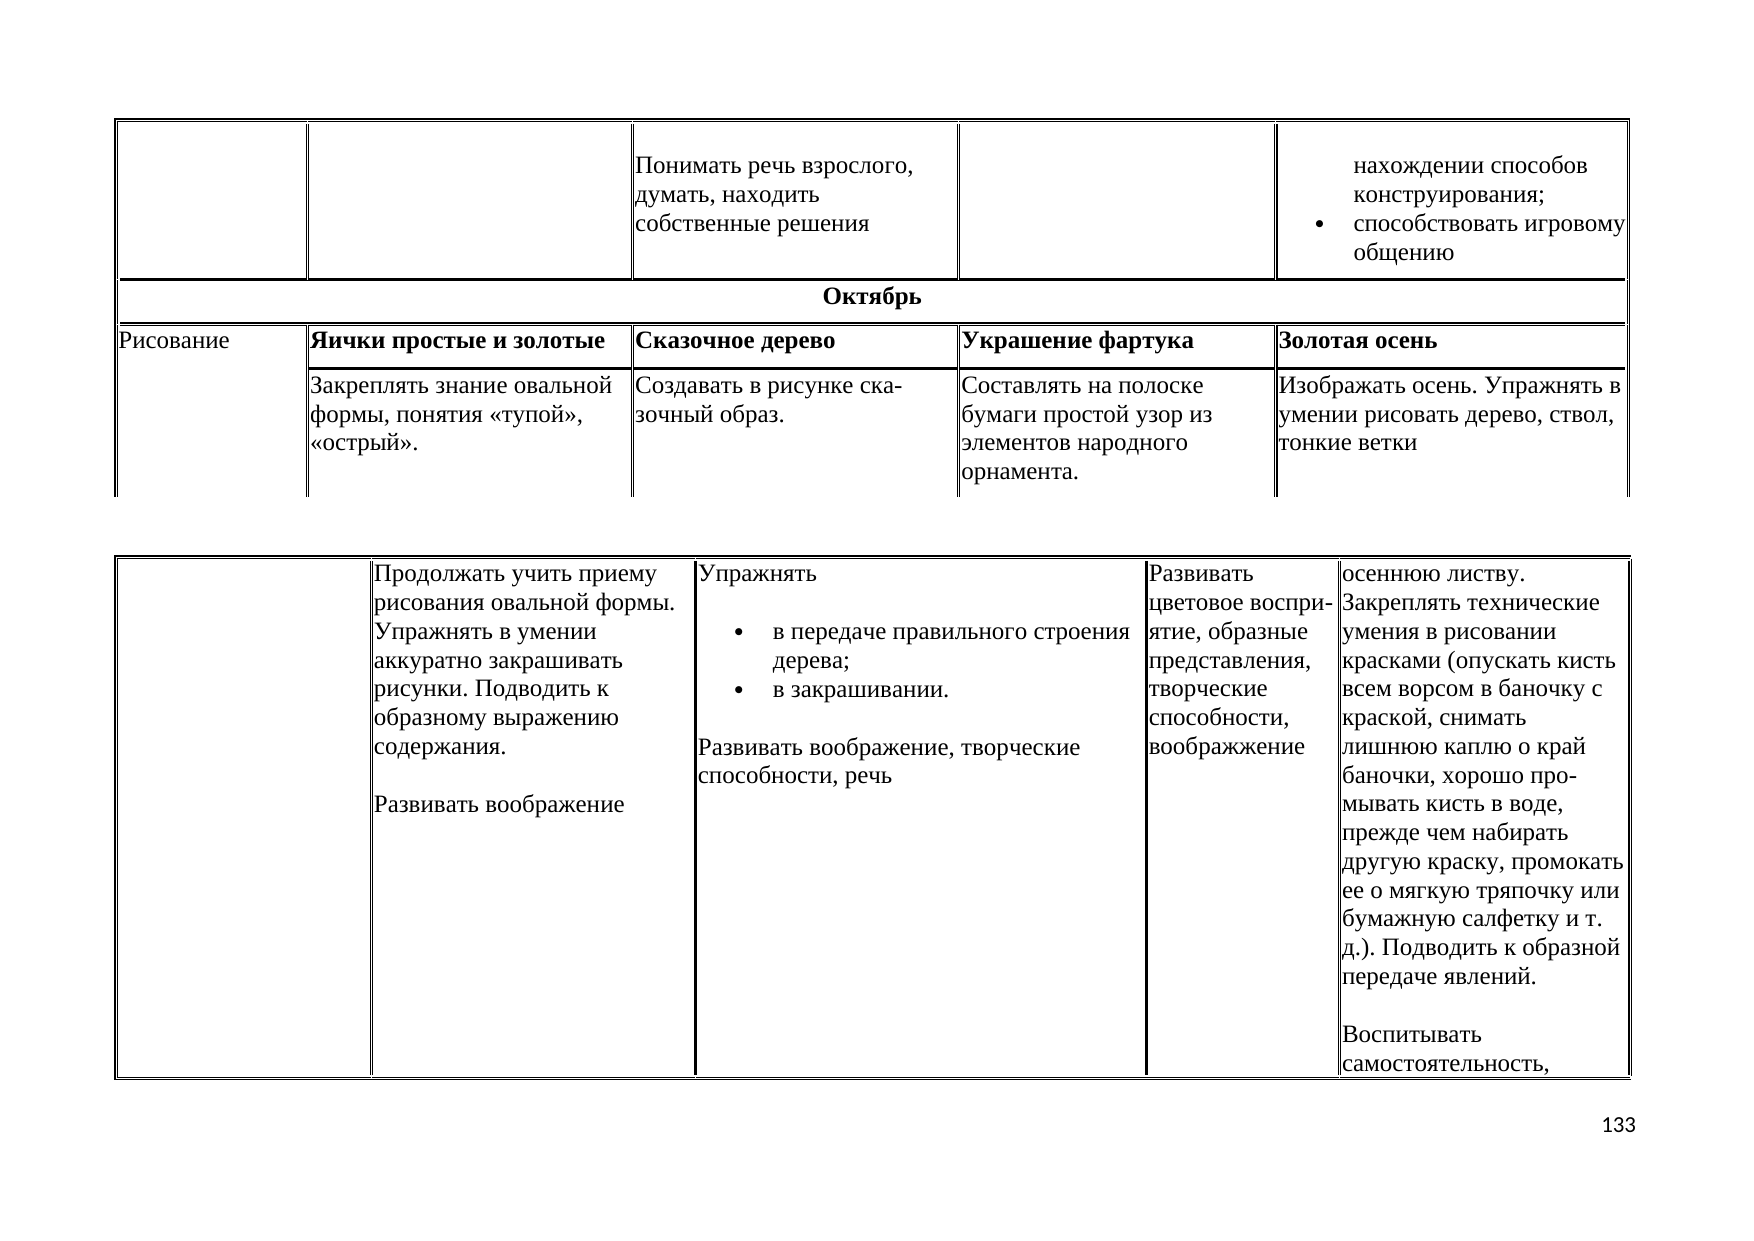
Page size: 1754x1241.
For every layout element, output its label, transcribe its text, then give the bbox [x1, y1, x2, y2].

table_cell Рисование [118, 322, 306, 497]
table_cell Октябрь [116, 278, 1628, 322]
table_cell Изображать осень. Упражнять в умении рисовать дерево, ствол, тонкие ветки [1278, 367, 1627, 497]
table_cell Яички простые и золотые [309, 326, 631, 367]
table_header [371, 559, 695, 1076]
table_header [1340, 559, 1630, 1076]
table_cell Создавать в рисунке сказочный образ. [634, 370, 957, 497]
table_cell Золотая осень [1278, 322, 1627, 367]
table_cell Закреплять знание овальной формы, понятия «тупой», «острый». [309, 370, 631, 497]
table_cell Украшение фартука [960, 326, 1274, 367]
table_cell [959, 120, 1276, 278]
table_header [118, 559, 371, 1076]
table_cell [1276, 122, 1627, 278]
table_cell Сказочное дерево [634, 326, 957, 367]
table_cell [308, 122, 633, 278]
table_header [1146, 559, 1339, 1076]
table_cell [633, 122, 959, 278]
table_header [695, 559, 1146, 1076]
table_cell Составлять на полоске бумаги простой узор из элементов народного орнамента. [960, 370, 1274, 497]
